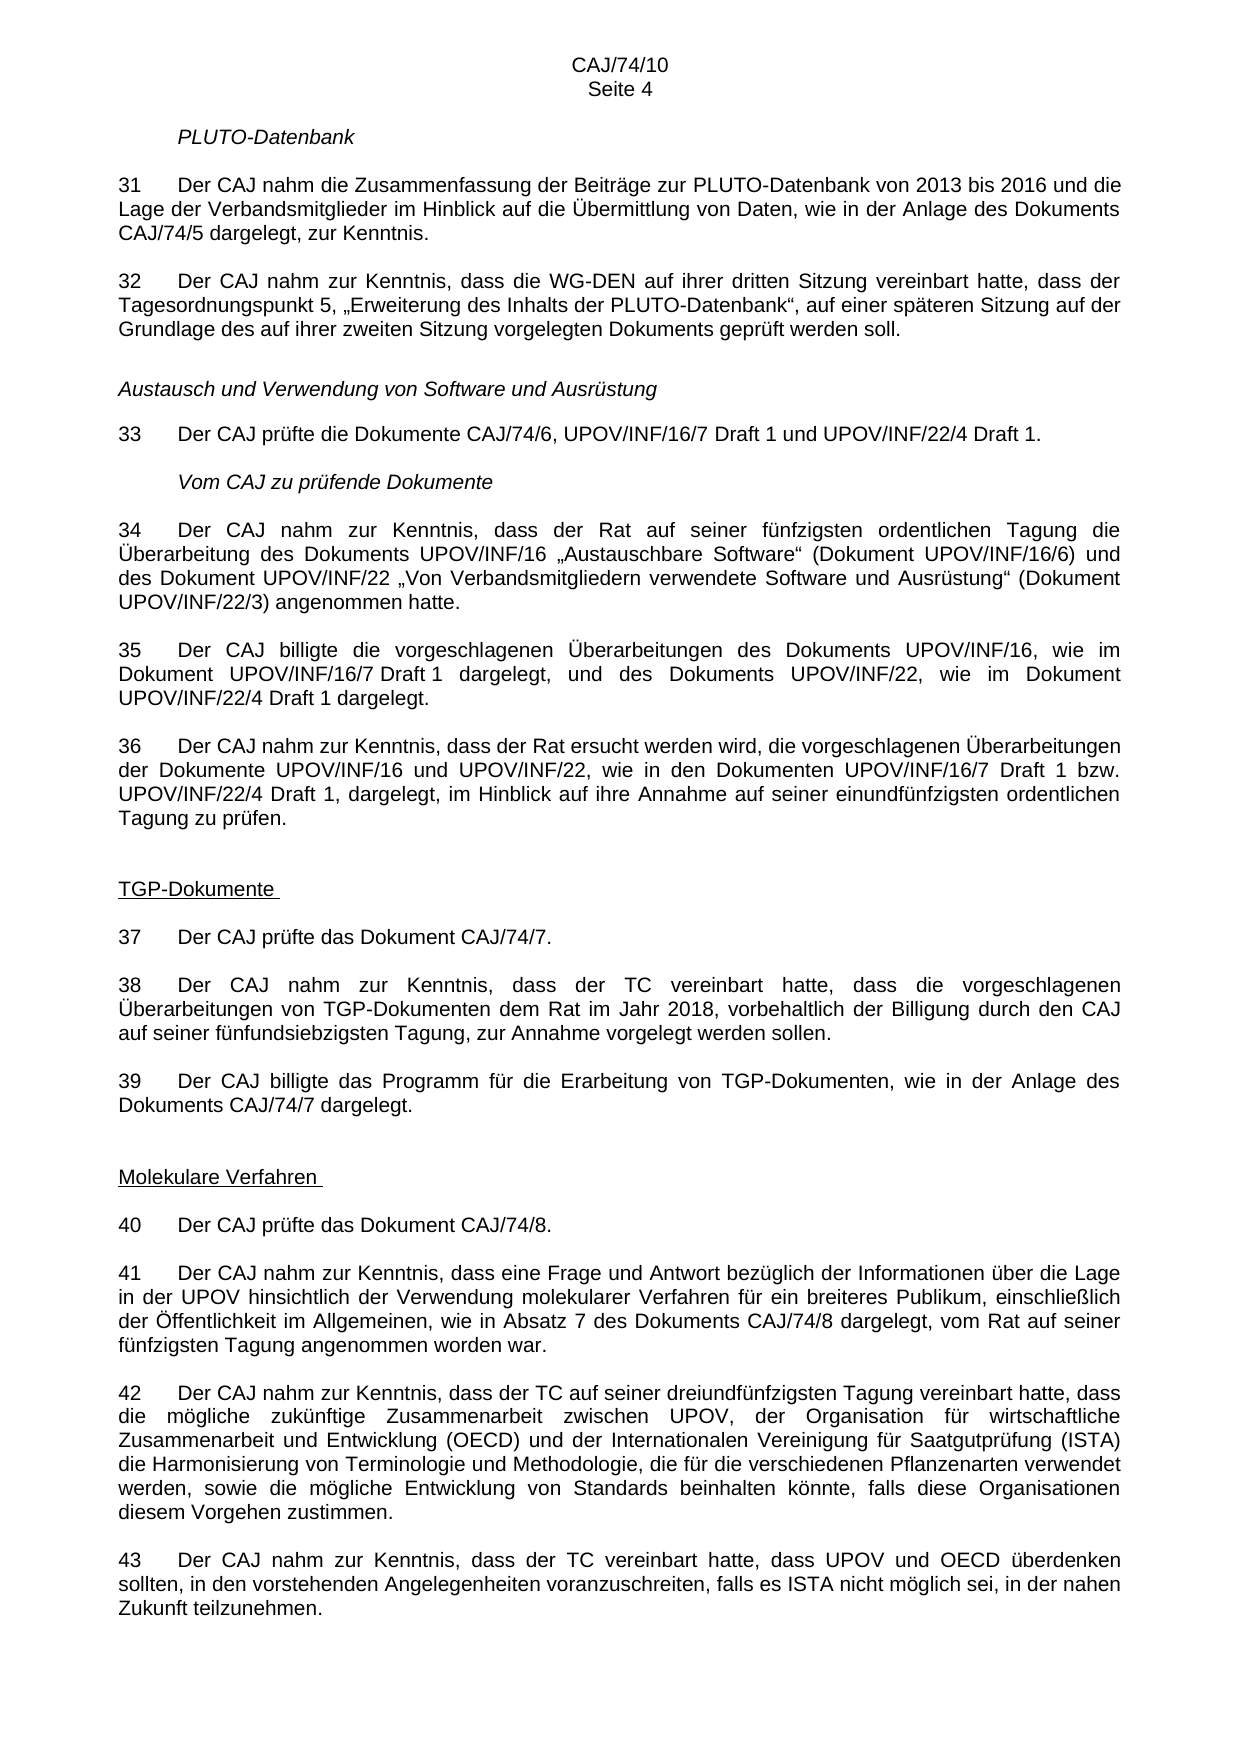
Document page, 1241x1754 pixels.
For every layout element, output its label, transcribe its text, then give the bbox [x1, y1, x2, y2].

text Der CAJ prüfte das Dokument CAJ/74/7. [118, 925, 1122, 949]
text Der CAJ nahm zur Kenntnis, dass die WG-DEN auf ihrer dritten Sitzung vereinbart hatte, dass der Tagesordnungspunkt 5, „Erweiterung des Inhalts der PLUTO-Datenbank“, auf einer späteren Sitzung auf der Grundlage des auf ihrer zweiten Sitzung vorgelegten Dokuments geprüft werden soll. [118, 269, 1122, 341]
subtitle PLUTO-Datenbank [177, 125, 1122, 149]
text Der CAJ nahm zur Kenntnis, dass der Rat ersucht werden wird, die vorgeschlagenen Überarbeitungen der Dokumente UPOV/INF/16 und UPOV/INF/22, wie in den Dokumenten UPOV/INF/16/7 Draft 1 bzw. UPOV/INF/22/4 Draft 1, dargelegt, im Hinblick auf ihre Annahme auf seiner einundfünfzigsten ordentlichen Tagung zu prüfen. [118, 733, 1122, 829]
text Der CAJ nahm zur Kenntnis, dass der TC vereinbart hatte, dass die vorgeschlagenen Überarbeitungen von TGP-Dokumenten dem Rat im Jahr 2018, vorbehaltlich der Billigung durch den CAJ auf seiner fünfundsiebzigsten Tagung, zur Annahme vorgelegt werden sollen. [118, 973, 1122, 1045]
text Der CAJ nahm zur Kenntnis, dass der TC auf seiner dreiundfünfzigsten Tagung vereinbart hatte, dass die mögliche zukünftige Zusammenarbeit zwischen UPOV, der Organisation für wirtschaftliche Zusammenarbeit und Entwicklung (OECD) und der Internationalen Vereinigung für Saatgutprüfung (ISTA) die Harmonisierung von Terminologie und Methodologie, die für die verschiedenen Pflanzenarten verwendet werden, sowie die mögliche Entwicklung von Standards beinhalten könnte, falls diese Organisationen diesem Vorgehen zustimmen. [118, 1380, 1122, 1524]
text Der CAJ billigte die vorgeschlagenen Überarbeitungen des Dokuments UPOV/INF/16, wie im Dokument UPOV/INF/16/7 Draft 1 dargelegt, und des Dokuments UPOV/INF/22, wie im Dokument UPOV/INF/22/4 Draft 1 dargelegt. [118, 638, 1122, 709]
text Der CAJ billigte das Programm für die Erarbeitung von TGP-Dokumenten, wie in der Anlage des Dokuments CAJ/74/7 dargelegt. [118, 1069, 1122, 1117]
text Der CAJ prüfte das Dokument CAJ/74/8. [118, 1213, 1122, 1237]
text Der CAJ prüfte die Dokumente CAJ/74/6, UPOV/INF/16/7 Draft 1 und UPOV/INF/22/4 Draft 1. [118, 422, 1122, 446]
text Der CAJ nahm zur Kenntnis, dass eine Frage und Antwort bezüglich der Informationen über die Lage in der UPOV hinsichtlich der Verwendung molekularer Verfahren für ein breiteres Publikum, einschließlich der Öffentlichkeit im Allgemeinen, wie in Absatz 7 des Dokuments CAJ/74/8 dargelegt, vom Rat auf seiner fünfzigsten Tagung angenommen worden war. [118, 1261, 1122, 1356]
text Der CAJ nahm zur Kenntnis, dass der Rat auf seiner fünfzigsten ordentlichen Tagung die Überarbeitung des Dokuments UPOV/INF/16 „Austauschbare Software“ (Dokument UPOV/INF/16/6) und des Dokument UPOV/INF/22 „Von Verbandsmitgliedern verwendete Software und Ausrüstung“ (Dokument UPOV/INF/22/3) angenommen hatte. [118, 518, 1122, 614]
subtitle Vom CAJ zu prüfende Dokumente [177, 470, 1122, 494]
subtitle Austausch und Verwendung von Software und Ausrüstung [118, 377, 1122, 401]
subtitle Molekulare Verfahren [118, 1165, 1122, 1189]
text Der CAJ nahm zur Kenntnis, dass der TC vereinbart hatte, dass UPOV und OECD überdenken sollten, in den vorstehenden Angelegenheiten voranzuschreiten, falls es ISTA nicht möglich sei, in der nahen Zukunft teilzunehmen. [118, 1548, 1122, 1620]
text Der CAJ nahm die Zusammenfassung der Beiträge zur PLUTO-Datenbank von 2013 bis 2016 und die Lage der Verbandsmitglieder im Hinblick auf die Übermittlung von Daten, wie in der Anlage des Dokuments CAJ/74/5 dargelegt, zur Kenntnis. [118, 173, 1122, 245]
subtitle TGP-Dokumente [118, 877, 1122, 901]
